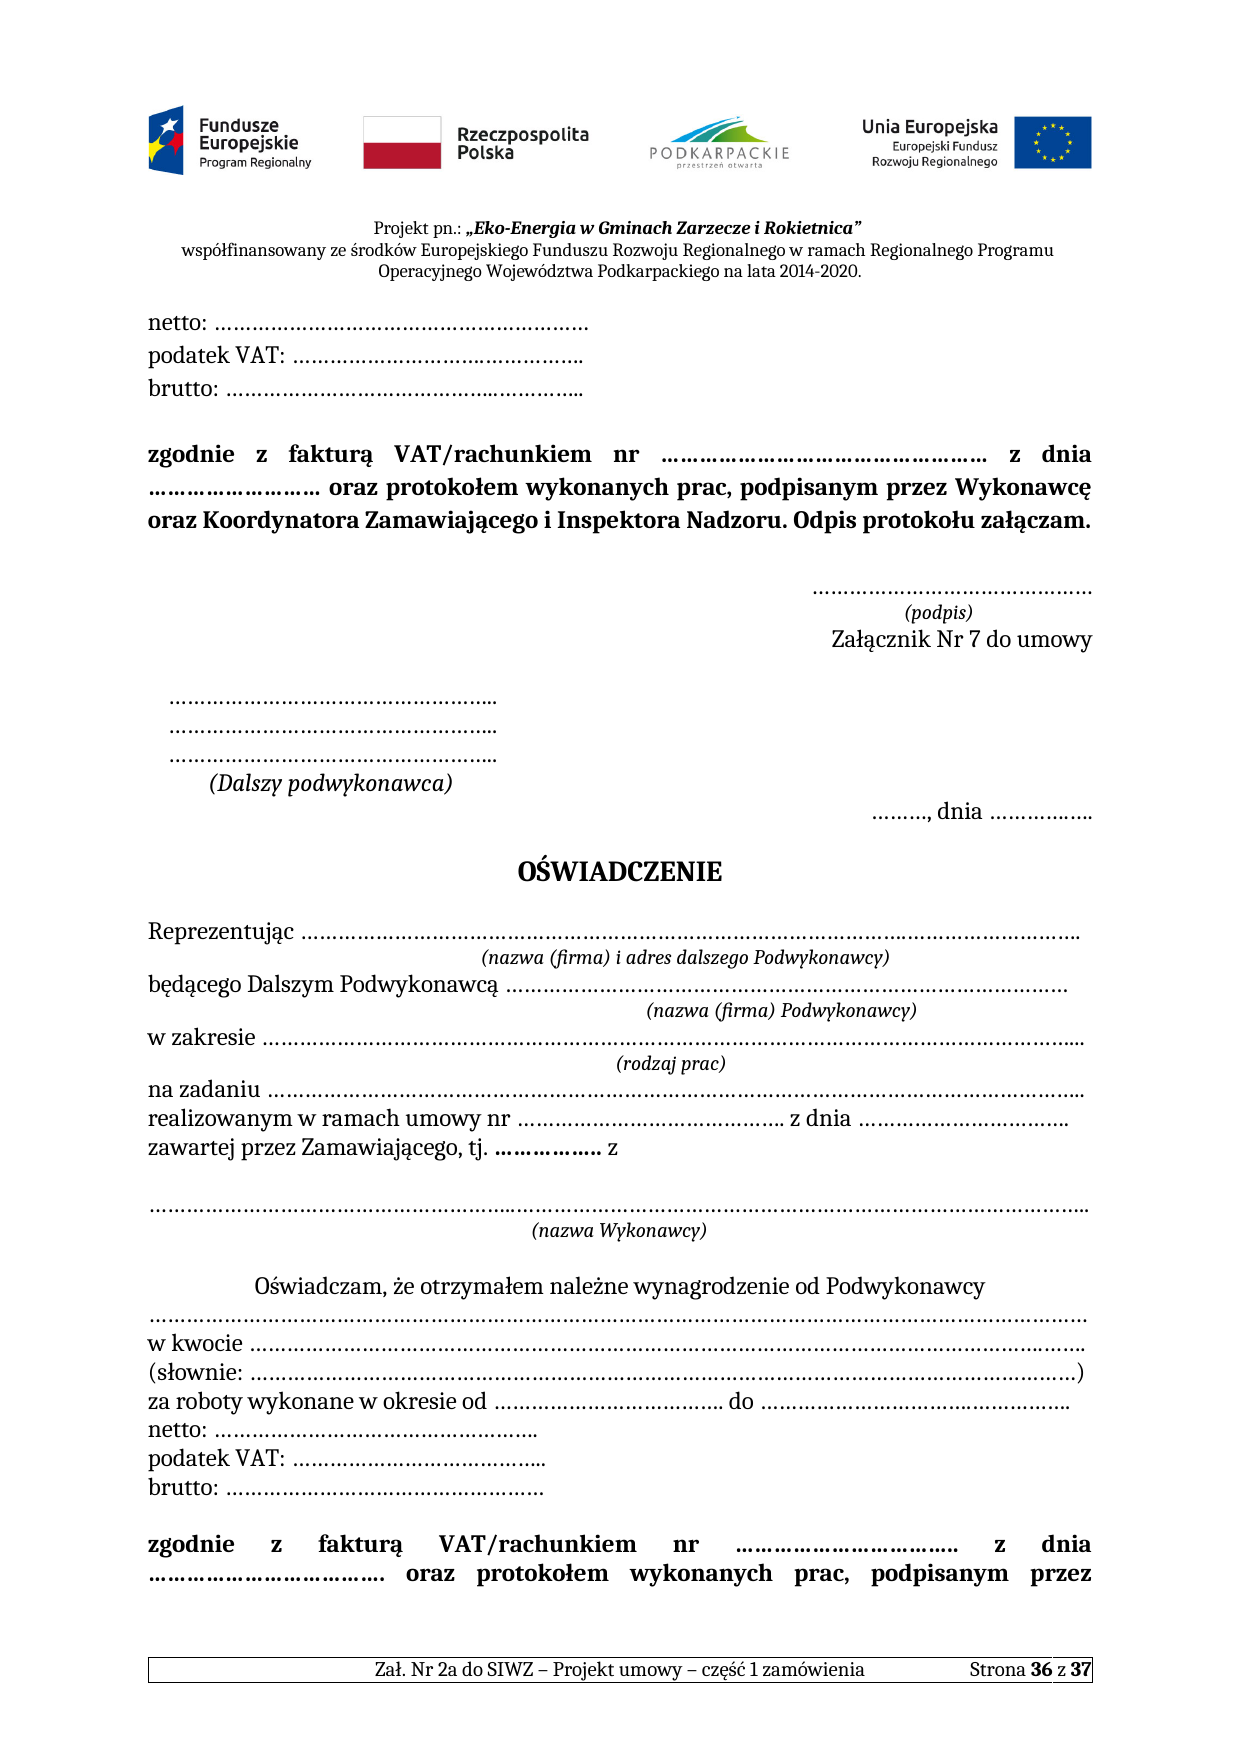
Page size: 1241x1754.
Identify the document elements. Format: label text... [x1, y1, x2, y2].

text netto: ……………………………………………. [148, 1415, 1093, 1444]
text (podpis) [811, 601, 1093, 625]
text realizowanym w ramach umowy nr ……………………………………. z dnia ……………………………. [148, 1104, 1093, 1133]
text ………, dnia ………….…. [148, 797, 1093, 826]
text …………………………………………………………………………………………………………………………………… [148, 1300, 1093, 1329]
text …………………………………………………..……………………………………………………………………………….. [148, 1190, 1093, 1219]
text (nazwa (firma) i adres dalszego Podwykonawcy) [281, 946, 1093, 970]
text OŚWIADCZENIE [148, 855, 1093, 888]
text zawartej przez Zamawiającego, tj. …………….. z [148, 1133, 1093, 1161]
text ……………………………………… [148, 572, 1093, 601]
text (rodzaj prac) [251, 1051, 1093, 1075]
text (nazwa (firma) Podwykonawcy) [472, 998, 1093, 1022]
text Oświadczam, że otrzymałem należne wynagrodzenie od Podwykonawcy [148, 1272, 1093, 1300]
text będącego Dalszym Podwykonawcą ……………………………………………………………………………… [148, 970, 1093, 998]
text …………………………………………….. [148, 711, 517, 740]
text podatek VAT: ………………………………….. [148, 1444, 1093, 1473]
text brutto: …………………………………………… [148, 1473, 1093, 1502]
text netto: …………………………………………………… [148, 308, 1093, 337]
text Reprezentując …………………………………………………………………………………….………………………. [148, 917, 1093, 946]
text w kwocie ……………………………………………………………………………………………………………….……. [148, 1329, 1093, 1358]
text (słownie: ……………………………………………………………………………………………………………………) za roboty wykonane w okresie od ………………………………. do …………………………….……………. [148, 1358, 1093, 1415]
text …………………………………………….. [148, 682, 517, 711]
text …………………………………………….. [148, 740, 517, 768]
text na zadaniu ………………………………………………………………………………………………………………….. [148, 1075, 1093, 1104]
text podatek VAT: ………………………….……………. [148, 341, 1093, 369]
picture [148, 105, 1092, 175]
text (nazwa Wykonawcy) [148, 1219, 1093, 1243]
text w zakresie …………………………………………………………………………………………………………………... [148, 1022, 1093, 1051]
text zgodnie z fakturą VAT/rachunkiem nr …………………………………………… z dnia ……………………… oraz protokołem wykonanych prac, podpisanym przez Wykonawcę oraz Koordynatora Zamawiającego i Inspektora Nadzoru. Odpis protokołu załączam. [148, 440, 1093, 535]
text brutto: ……………………………………..………….. [148, 374, 1093, 403]
text (Dalszy podwykonawca) [148, 768, 517, 797]
text Załącznik Nr 7 do umowy [148, 625, 1093, 653]
